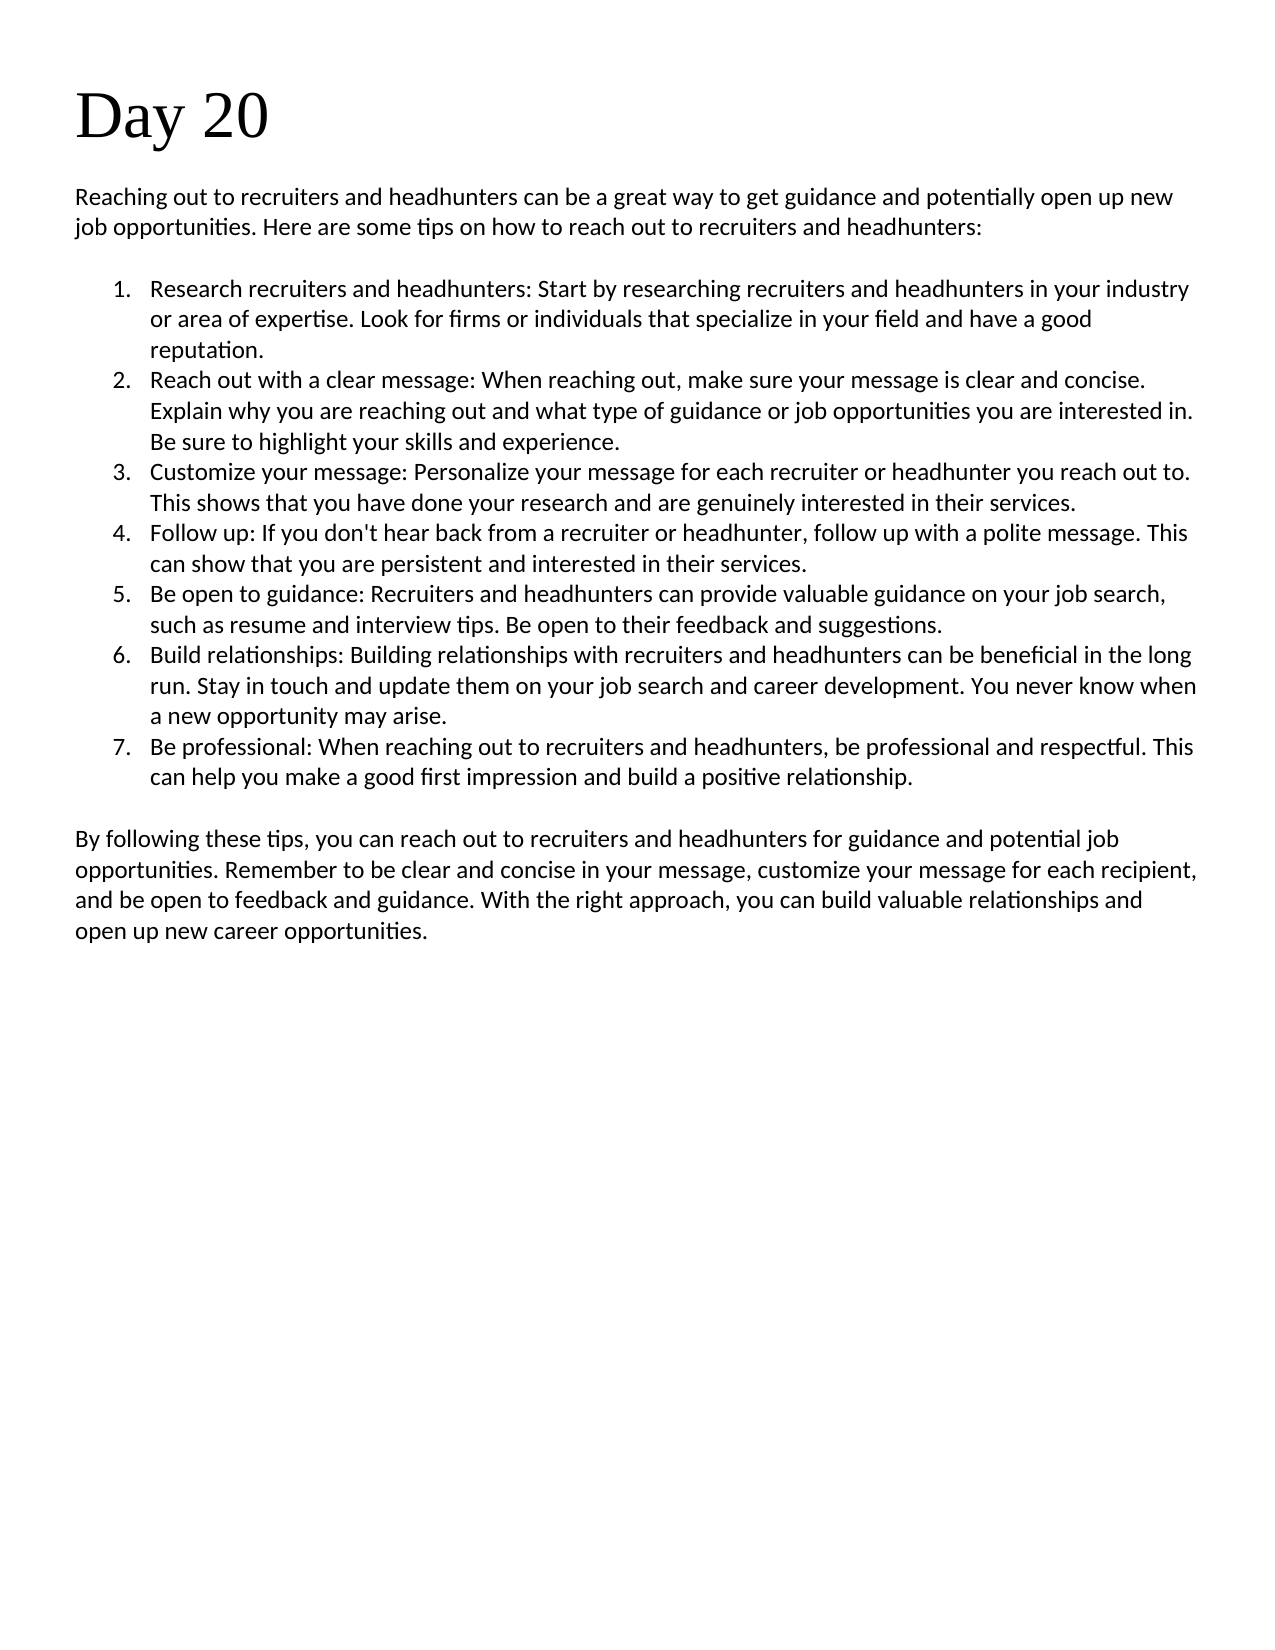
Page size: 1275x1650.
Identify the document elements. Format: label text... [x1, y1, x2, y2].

text Reaching out to recruiters and headhunters can be a great way to get guidance and potentially open up new job opportunities. Here are some tips on how to reach out to recruiters and headhunters: [75, 181, 1200, 242]
text By following these tips, you can reach out to recruiters and headhunters for guidance and potential job opportunities. Remember to be clear and concise in your message, customize your message for each recipient, and be open to feedback and guidance. With the right approach, you can build valuable relationships and open up new career opportunities. [75, 823, 1200, 945]
list Customize your message: Personalize your message for each recruiter or headhunter you reach out to. This shows that you have done your research and are genuinely interested in their services. [112, 456, 1200, 517]
list Reach out with a clear message: When reaching out, make sure your message is clear and concise. Explain why you are reaching out and what type of guidance or job opportunities you are interested in. Be sure to highlight your skills and experience. [112, 365, 1200, 456]
text Day 20 [75, 75, 1200, 152]
list Build relationships: Building relationships with recruiters and headhunters can be beneficial in the long run. Stay in touch and update them on your job search and career development. You never know when a new opportunity may arise. [112, 639, 1200, 731]
list Follow up: If you don't hear back from a recruiter or headhunter, follow up with a polite message. This can show that you are persistent and interested in their services. [112, 517, 1200, 578]
list Be professional: When reaching out to recruiters and headhunters, be professional and respectful. This can help you make a good first impression and build a positive relationship. [112, 731, 1200, 792]
list Research recruiters and headhunters: Start by researching recruiters and headhunters in your industry or area of expertise. Look for firms or individuals that specialize in your field and have a good reputation. [112, 273, 1200, 365]
list Be open to guidance: Recruiters and headhunters can provide valuable guidance on your job search, such as resume and interview tips. Be open to their feedback and suggestions. [112, 578, 1200, 639]
